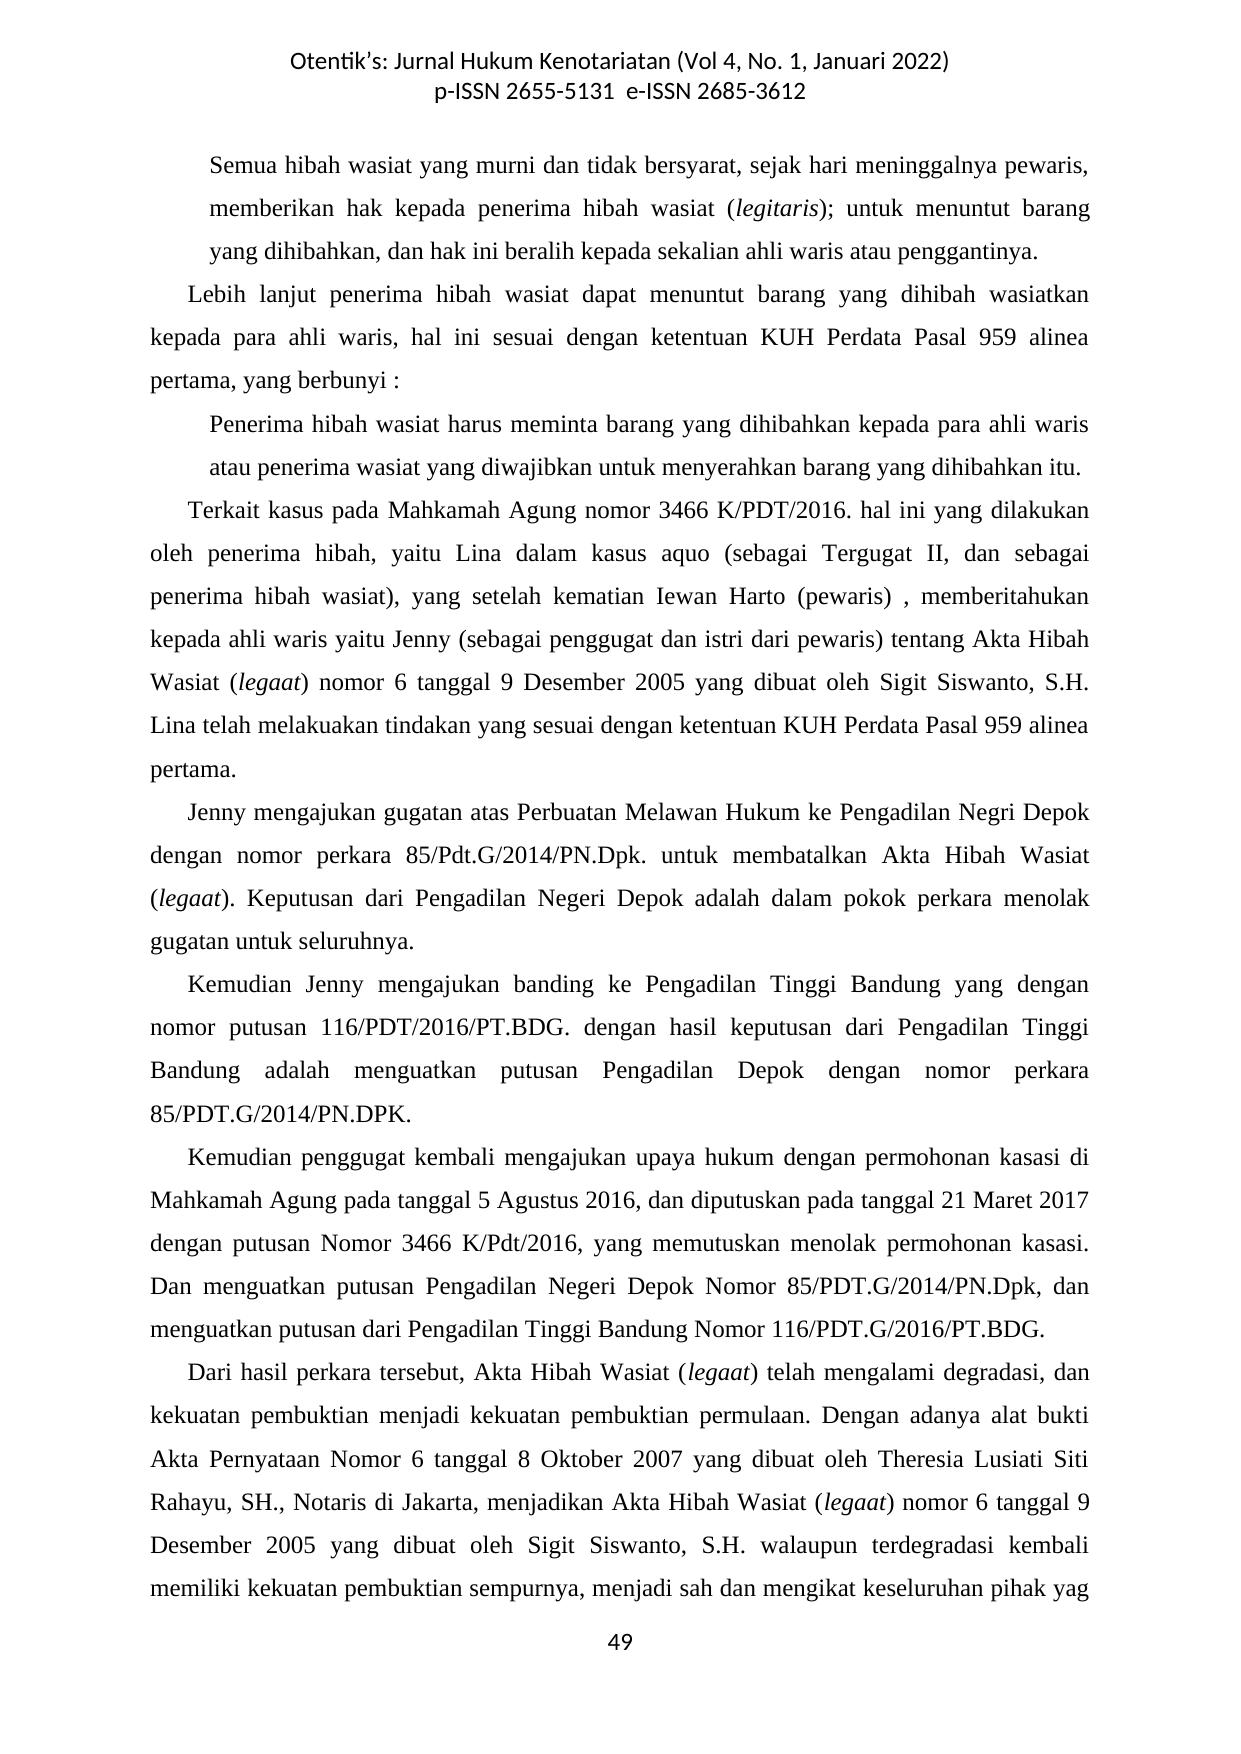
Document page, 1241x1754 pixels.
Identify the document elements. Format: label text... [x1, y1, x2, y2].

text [150, 1357, 1090, 1602]
text Lebih lanjut penerima hibah wasiat dapat menuntut barang yang dihibah wasiatkan kepada para ahli waris, hal ini sesuai dengan ketentuan KUH Perdata Pasal 959 alinea pertama, yang berbunyi : [150, 279, 1090, 394]
text Semua hibah wasiat yang murni dan tidak bersyarat, sejak hari meninggalnya pewaris, memberikan hak kepada penerima hibah wasiat (legitaris); untuk menuntut barang yang dihibahkan, dan hak ini beralih kepada sekalian ahli waris atau penggantinya. [209, 150, 1090, 265]
text Jenny mengajukan gugatan atas Perbuatan Melawan Hukum ke Pengadilan Negri Depok dengan nomor perkara 85/Pdt.G/2014/PN.Dpk. untuk membatalkan Akta Hibah Wasiat (legaat). Keputusan dari Pengadilan Negeri Depok adalah dalam pokok perkara menolak gugatan untuk seluruhnya. [150, 797, 1090, 955]
text Terkait kasus pada Mahkamah Agung nomor 3466 K/PDT/2016. hal ini yang dilakukan oleh penerima hibah, yaitu Lina dalam kasus aquo (sebagai Tergugat II, dan sebagai penerima hibah wasiat), yang setelah kematian Iewan Harto (pewaris) , memberitahukan kepada ahli waris yaitu Jenny (sebagai penggugat dan istri dari pewaris) tentang Akta Hibah Wasiat (legaat) nomor 6 tanggal 9 Desember 2005 yang dibuat oleh Sigit Siswanto, S.H. Lina telah melakuakan tindakan yang sesuai dengan ketentuan KUH Perdata Pasal 959 alinea pertama. [150, 495, 1090, 782]
text Kemudian penggugat kembali mengajukan upaya hukum dengan permohonan kasasi di Mahkamah Agung pada tanggal 5 Agustus 2016, dan diputuskan pada tanggal 21 Maret 2017 dengan putusan Nomor 3466 K/Pdt/2016, yang memutuskan menolak permohonan kasasi. Dan menguatkan putusan Pengadilan Negeri Depok Nomor 85/PDT.G/2014/PN.Dpk, dan menguatkan putusan dari Pengadilan Tinggi Bandung Nomor 116/PDT.G/2016/PT.BDG. [150, 1142, 1090, 1343]
text Penerima hibah wasiat harus meminta barang yang dihibahkan kepada para ahli waris atau penerima wasiat yang diwajibkan untuk menyerahkan barang yang dihibahkan itu. [209, 409, 1090, 481]
text Kemudian Jenny mengajukan banding ke Pengadilan Tinggi Bandung yang dengan nomor putusan 116/PDT/2016/PT.BDG. dengan hasil keputusan dari Pengadilan Tinggi Bandung adalah menguatkan putusan Pengadilan Depok dengan nomor perkara 85/PDT.G/2014/PN.DPK. [150, 969, 1090, 1127]
